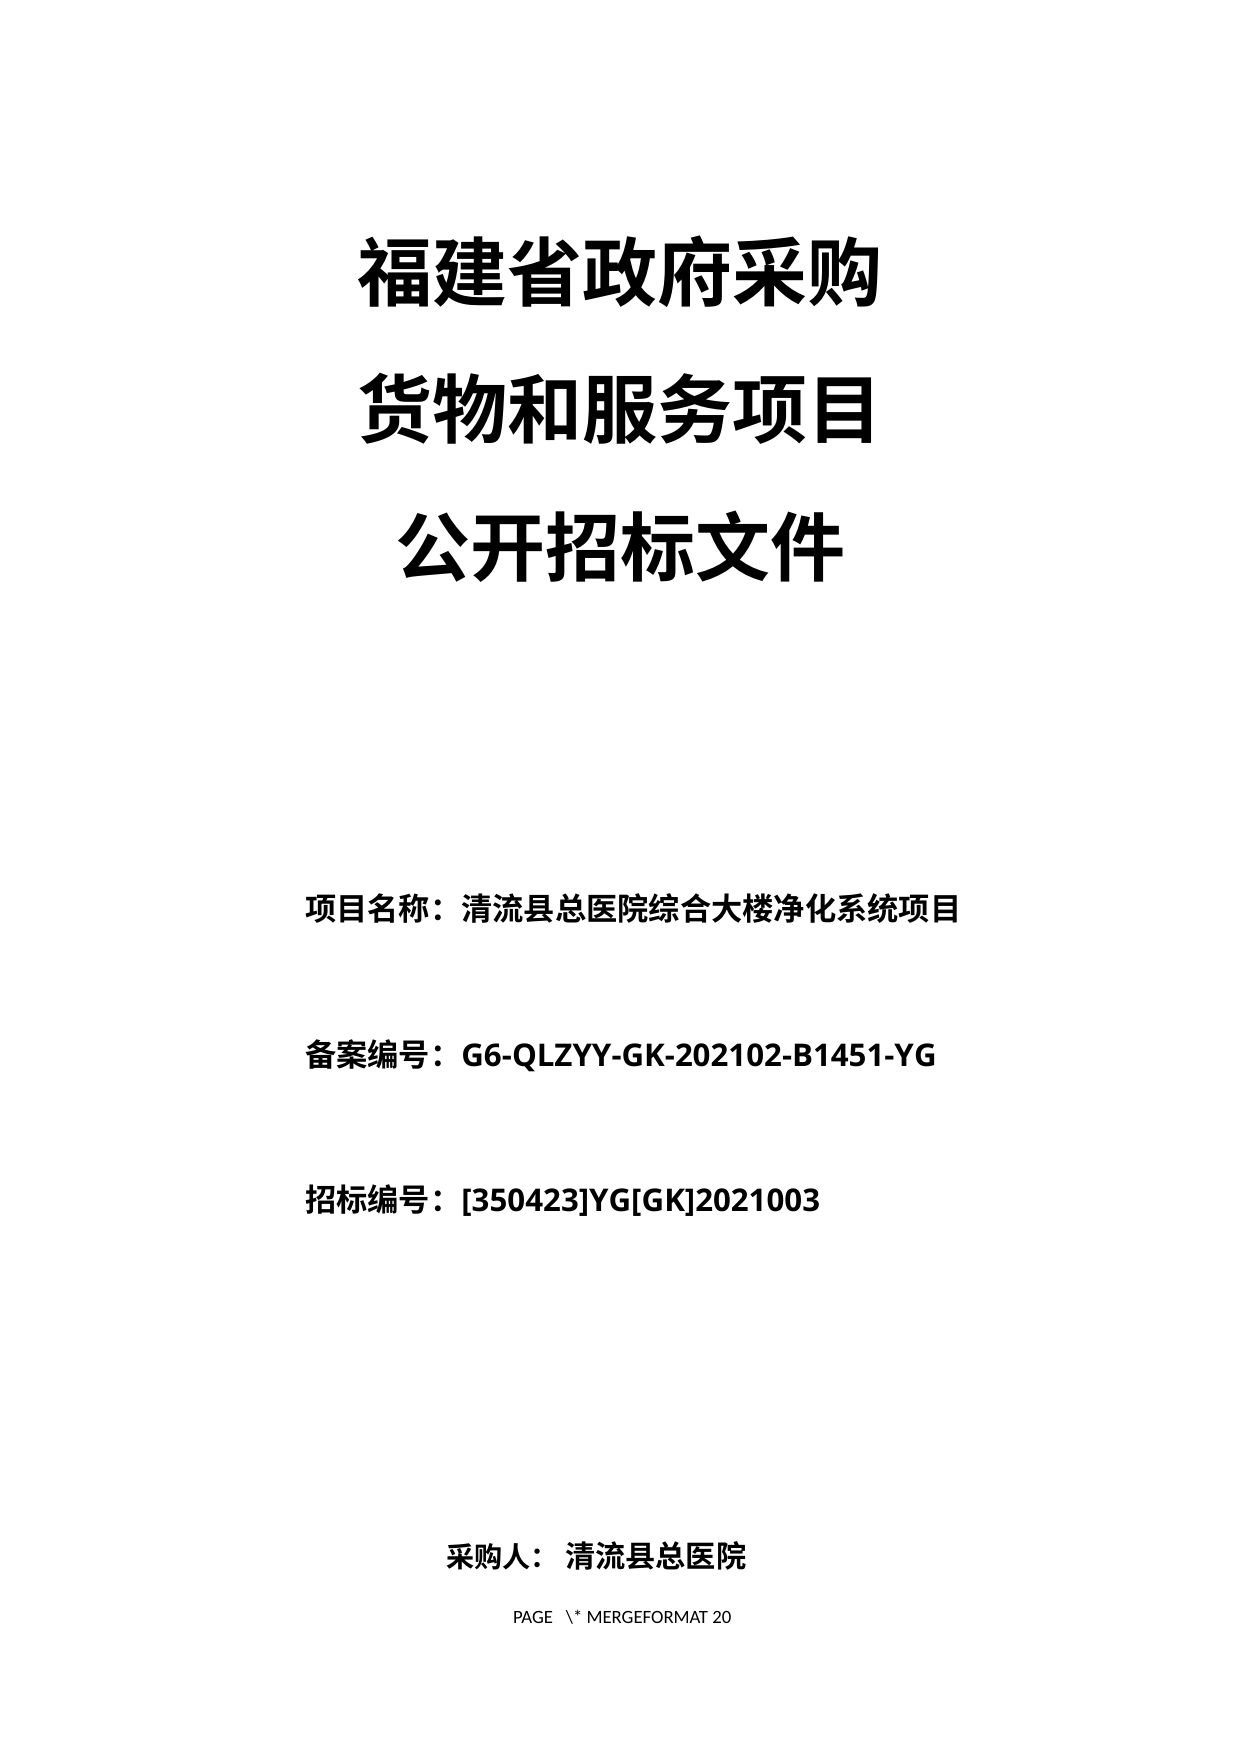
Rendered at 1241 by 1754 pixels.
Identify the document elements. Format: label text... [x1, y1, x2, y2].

text 公开招标文件 [187, 478, 1053, 608]
text 货物和服务项目 [187, 340, 1053, 470]
text 项目名称：清流县总医院综合大楼净化系统项目 [187, 874, 1053, 939]
text 招标编号：[350423]YG[GK]2021003 [187, 1166, 1053, 1296]
text 备案编号：G6-QLZYY-GK-202102-B1451-YG [187, 1020, 1053, 1085]
text 采购人： 清流县总医院 [187, 1522, 1053, 1587]
text 福建省政府采购 [187, 202, 1053, 332]
